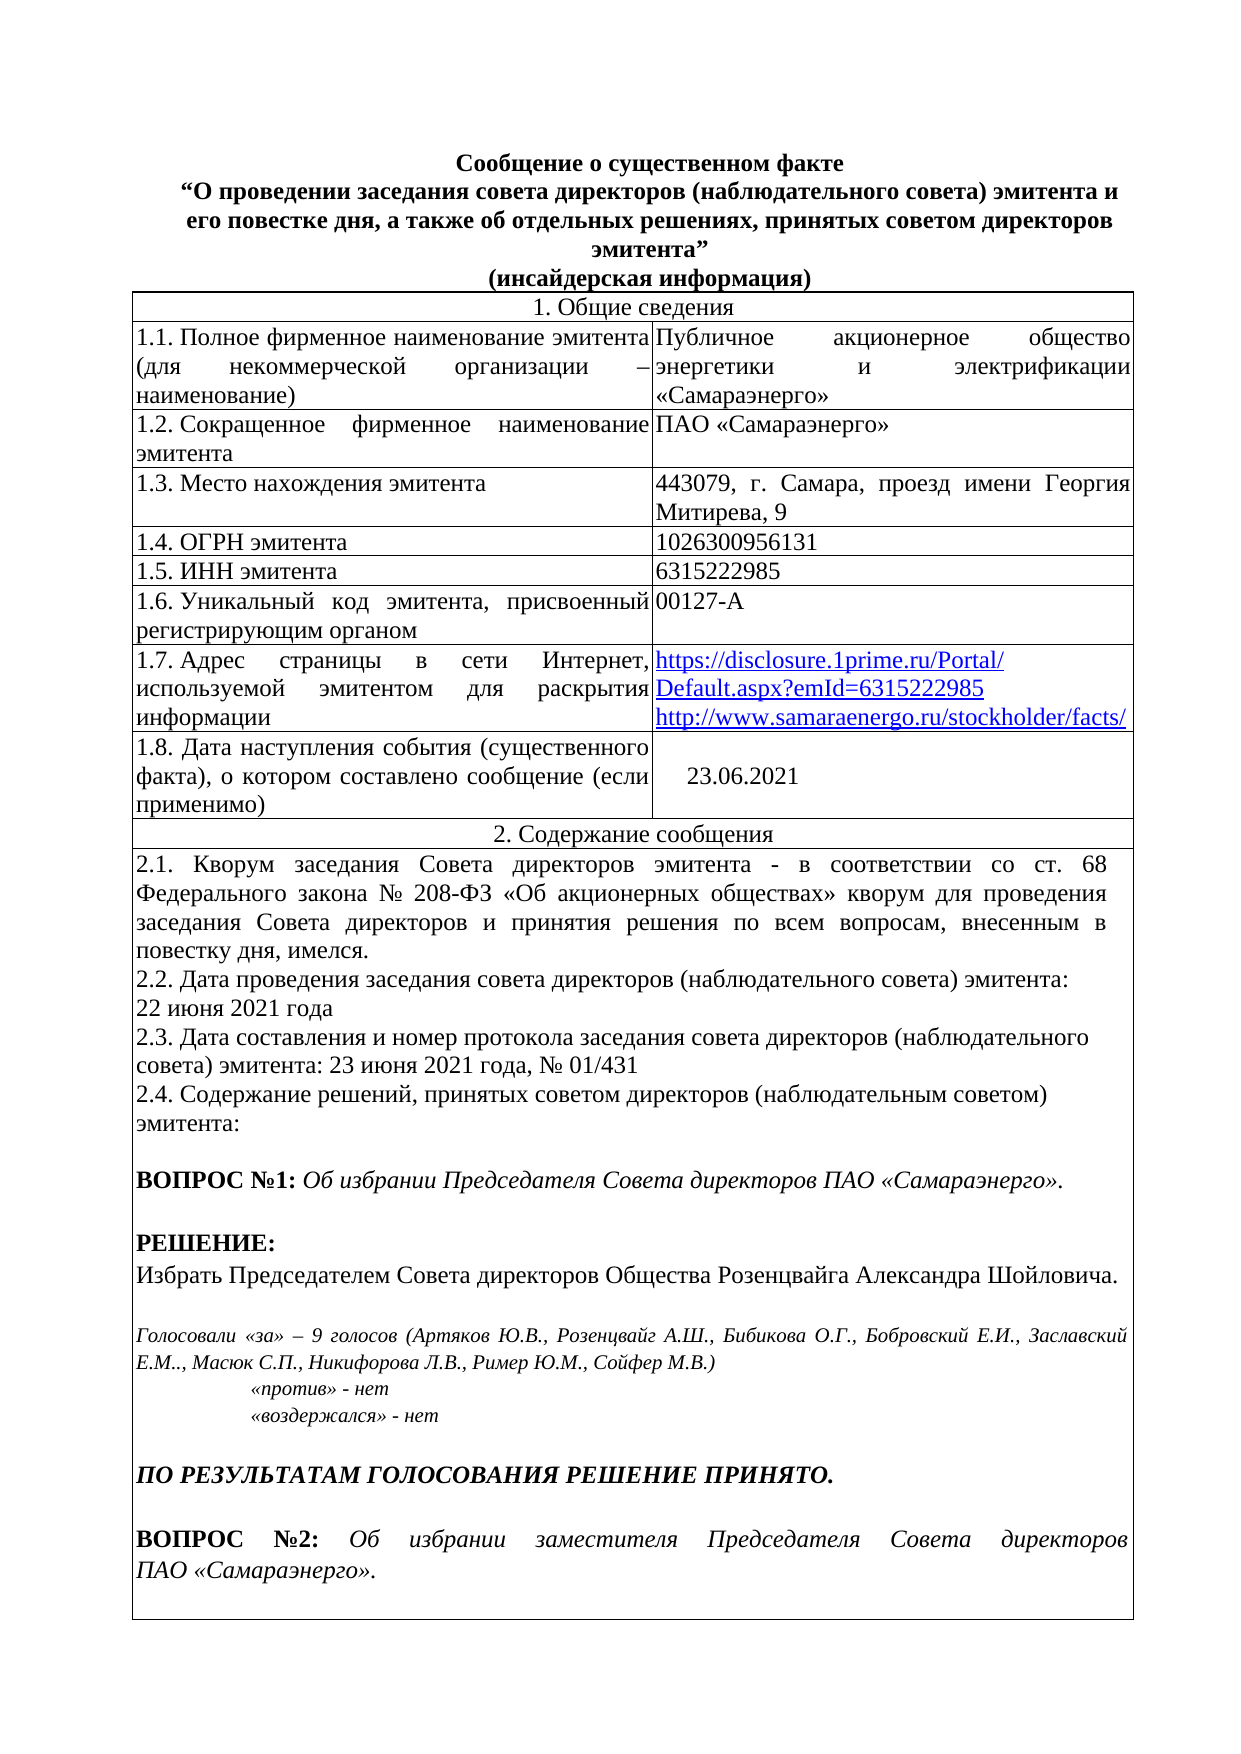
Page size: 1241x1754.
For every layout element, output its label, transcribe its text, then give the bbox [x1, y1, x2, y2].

text Сообщение о существенном факте “О проведении заседания совета директоров (наблюдательного совета) эмитента и его повестке дня, а также об отдельных решениях, принятых советом директоров эмитента” [177, 148, 1122, 263]
table_cell 23.06.2021 [653, 732, 1133, 818]
table_cell 1.5. ИНН эмитента [133, 556, 652, 585]
text (инсайдерская информация) [177, 263, 1122, 291]
table_cell 1.8. Дата наступления события (существенного факта), о котором составлено сообщение (если применимо) [133, 732, 652, 818]
table_cell 1026300956131 [653, 527, 1133, 555]
table_cell 2. Содержание сообщения [133, 819, 1133, 848]
table_cell 1.6. Уникальный код эмитента, присвоенный регистрирующим органом [133, 586, 652, 644]
table_cell 1.1. Полное фирменное наименование эмитента (для некоммерческой организации – наименование) [133, 322, 652, 408]
table_cell 1.4. ОГРН эмитента [133, 527, 652, 555]
table_cell 1.3. Место нахождения эмитента [133, 468, 652, 526]
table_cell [133, 849, 1133, 1618]
table_cell Публичное акционерное общество энергетики и электрификации «Самараэнерго» [653, 322, 1133, 408]
table_cell 1.7. Адрес страницы в сети Интернет, используемой эмитентом для раскрытия информации [133, 645, 652, 731]
table_cell 6315222985 [653, 556, 1133, 585]
table_cell 443079, г. Самара, проезд имени Георгия Митирева, 9 [653, 468, 1133, 526]
table_cell 1.2. Сокращенное фирменное наименование эмитента [133, 410, 652, 467]
table_cell 00127-А [653, 586, 1133, 644]
table_header 1. Общие сведения [133, 293, 1133, 321]
table_cell https://disclosure.1prime.ru/Portal/Default.aspx?emId=6315222985 http://www.samaraenergo.ru/stockholder/facts/ [653, 645, 1133, 731]
table_cell ПАО «Самараэнерго» [653, 410, 1133, 467]
